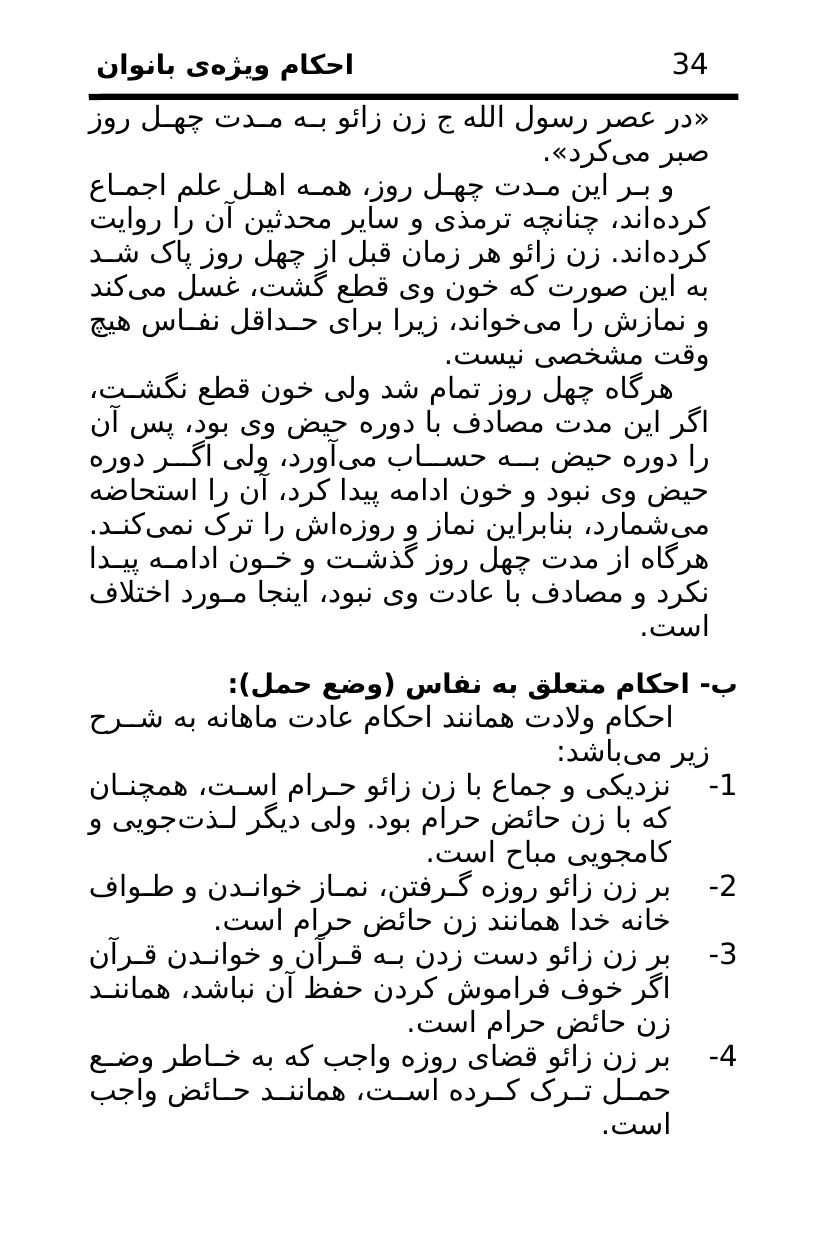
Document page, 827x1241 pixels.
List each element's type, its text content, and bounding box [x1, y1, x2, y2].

list نزدیکی و جماع با زن زائو حرام است، همچنان که با زن حائض حرام بود. ولی دیگر لذت‌جویی و کامجویی مباح است. [89, 768, 708, 870]
text احکام ولادت همانند احکام عادت ماهانه به شرح زیر می‌باشد: [89, 700, 710, 768]
list بر زن زائو روزه گرفتن، نماز خواندن و طواف خانه خدا همانند زن حائض حرام است. [89, 870, 708, 938]
list بر زن زائو دست زدن به قرآن و خواندن قرآن اگر خوف فراموش کردن حفظ آن نباشد، همانند زن حائض حرام است. [89, 938, 708, 1039]
list بر زن زائو قضای روزه واجب که به خاطر وضع حمل ترک کرده است، همانند حائض واجب است. [89, 1039, 708, 1141]
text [89, 100, 710, 168]
text هرگاه چهل روز تمام شد ولی خون قطع نگشت، اگر این مدت مصادف با دوره حیض وی بود، پس آن را دوره حیض به حساب می‌آورد، ولی اگر دوره حیض وی نبود و خون ادامه پیدا کرد، آن را استحاضه می‌شمارد، بنابراین نماز و روزه‌اش را ترک نمی‌کند. هرگاه از مدت چهل روز گذشت و خون ادامه پیدا نکرد و مصادف با عادت وی نبود، اینجا مورد اختلاف است. [89, 372, 710, 643]
text و بر این مدت چهل روز، همه اهل علم اجماع کرده‌اند، چنانچه ترمذی و سایر محدثین آن را روایت کرده‌اند. زن زائو هر زمان قبل از چهل روز پاک شد به این صورت که خون وی قطع گشت، غسل می‌کند و نمازش را می‌خواند، زیرا برای حداقل نفاس هیچ وقت مشخصی نیست. [89, 168, 710, 372]
text ب- احکام متعلق به نفاس (وضع حمل): [89, 668, 738, 700]
